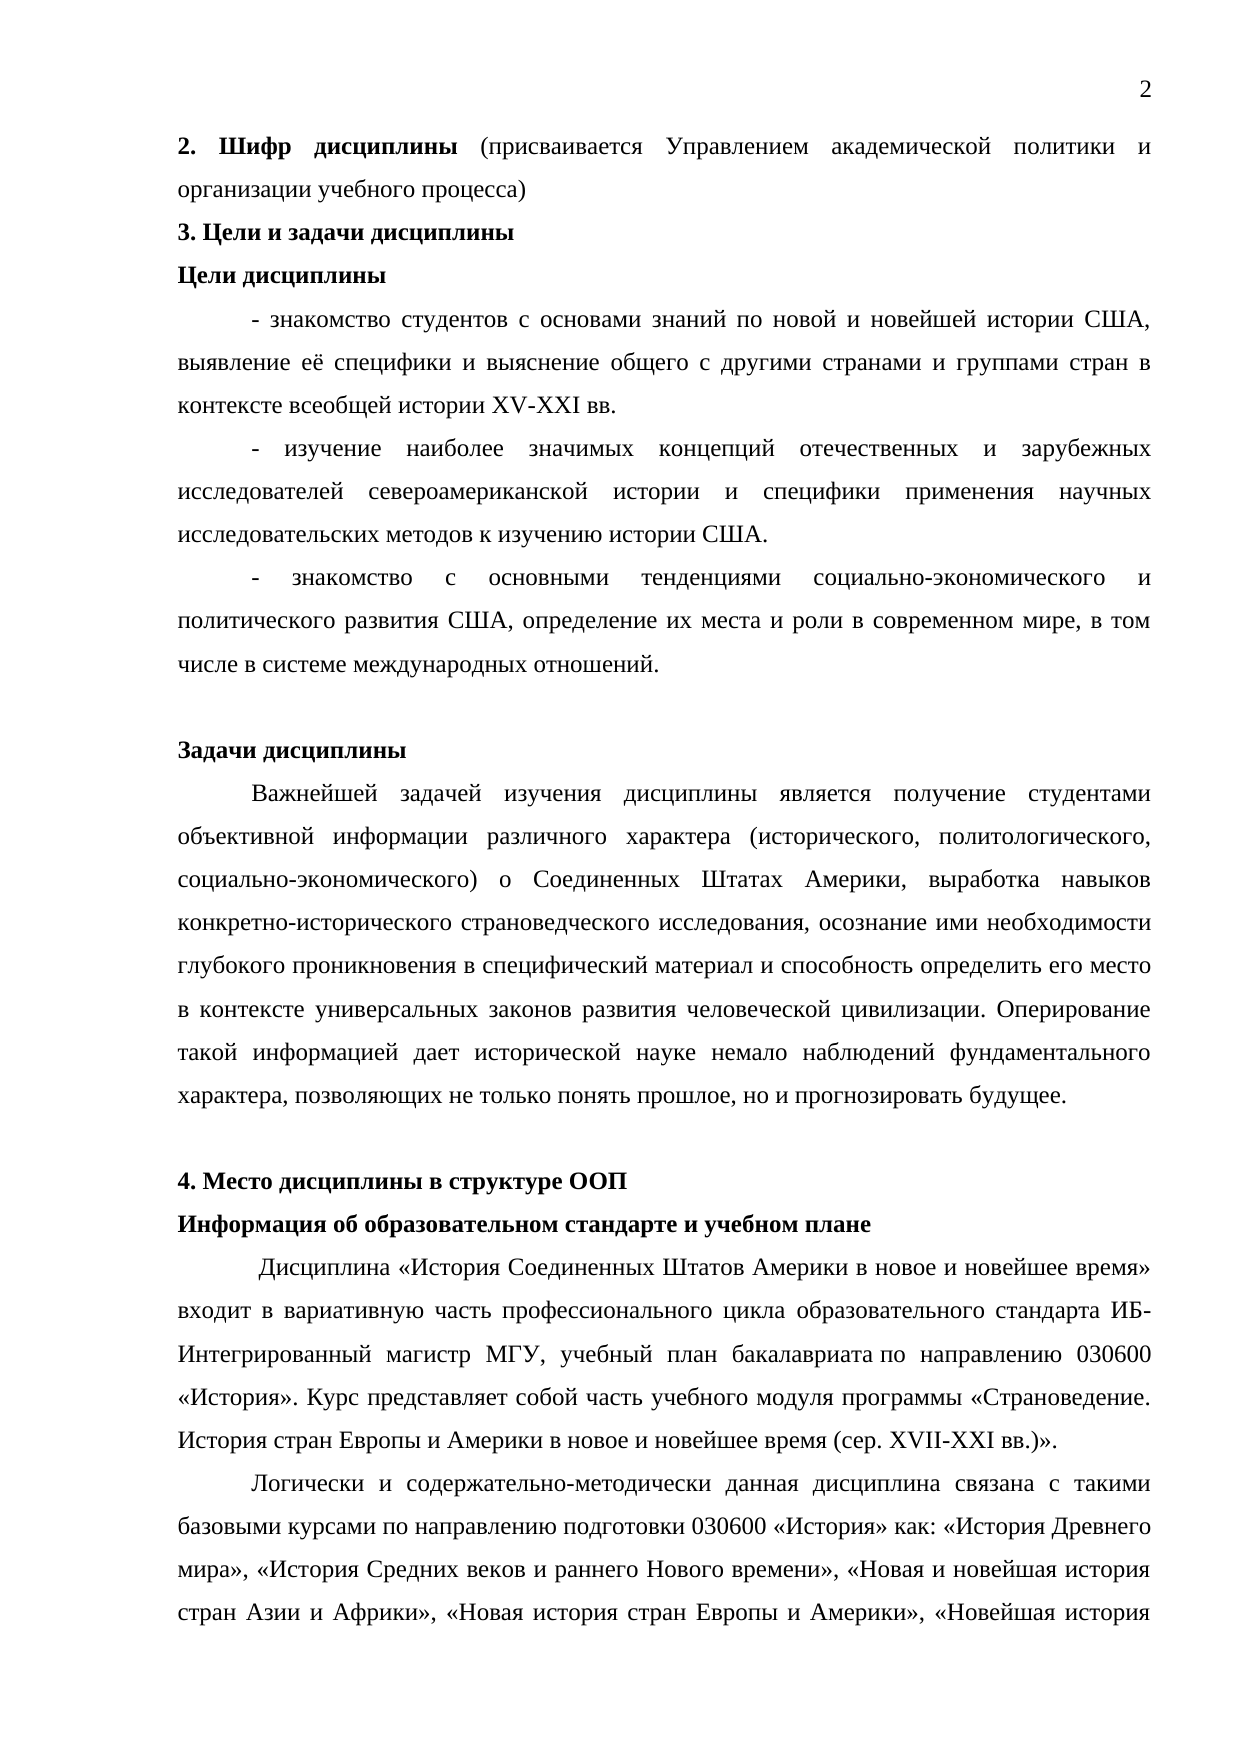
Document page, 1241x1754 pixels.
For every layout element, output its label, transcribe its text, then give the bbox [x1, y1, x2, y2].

text Задачи дисциплины [177, 735, 1152, 764]
text Дисциплина «История Соединенных Штатов Америки в новое и новейшее время» входит в вариативную часть профессионального цикла образовательного стандарта ИБ-Интегрированный магистр МГУ, учебный план бакалавриата по направлению 030600 «История». Курс представляет собой часть учебного модуля программы «Страноведение. История стран Европы и Америки в новое и новейшее время (сер. XVII-XХI вв.)». [177, 1252, 1152, 1454]
text - знакомство студентов с основами знаний по новой и новейшей истории США, выявление её специфики и выяснение общего с другими странами и группами стран в контексте всеобщей истории XV-XXI вв. [177, 304, 1152, 419]
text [177, 1468, 1152, 1626]
text - знакомство с основными тенденциями социально-экономического и политического развития США, определение их места и роли в современном мире, в том числе в системе международных отношений. [177, 562, 1152, 677]
text Важнейшей задачей изучения дисциплины является получение студентами объективной информации различного характера (исторического, политологического, социально-экономического) о Соединенных Штатах Америки, выработка навыков конкретно-исторического страноведческого исследования, осознание ими необходимости глубокого проникновения в специфический материал и способность определить его место в контексте универсальных законов развития человеческой цивилизации. Оперирование такой информацией дает исторической науке немало наблюдений фундаментального характера, позволяющих не только понять прошлое, но и прогнозировать будущее. [177, 778, 1152, 1109]
text Цели дисциплины [177, 261, 1152, 289]
text 3. Цели и задачи дисциплины [177, 217, 1152, 246]
text 2. Шифр дисциплины (присваивается Управлением академической политики и организации учебного процесса) [177, 131, 1152, 203]
text 4. Место дисциплины в структуре ООП [177, 1166, 1152, 1195]
text Информация об образовательном стандарте и учебном плане [177, 1209, 1152, 1238]
text - изучение наиболее значимых концепций отечественных и зарубежных исследователей североамериканской истории и специфики применения научных исследовательских методов к изучению истории США. [177, 433, 1152, 548]
